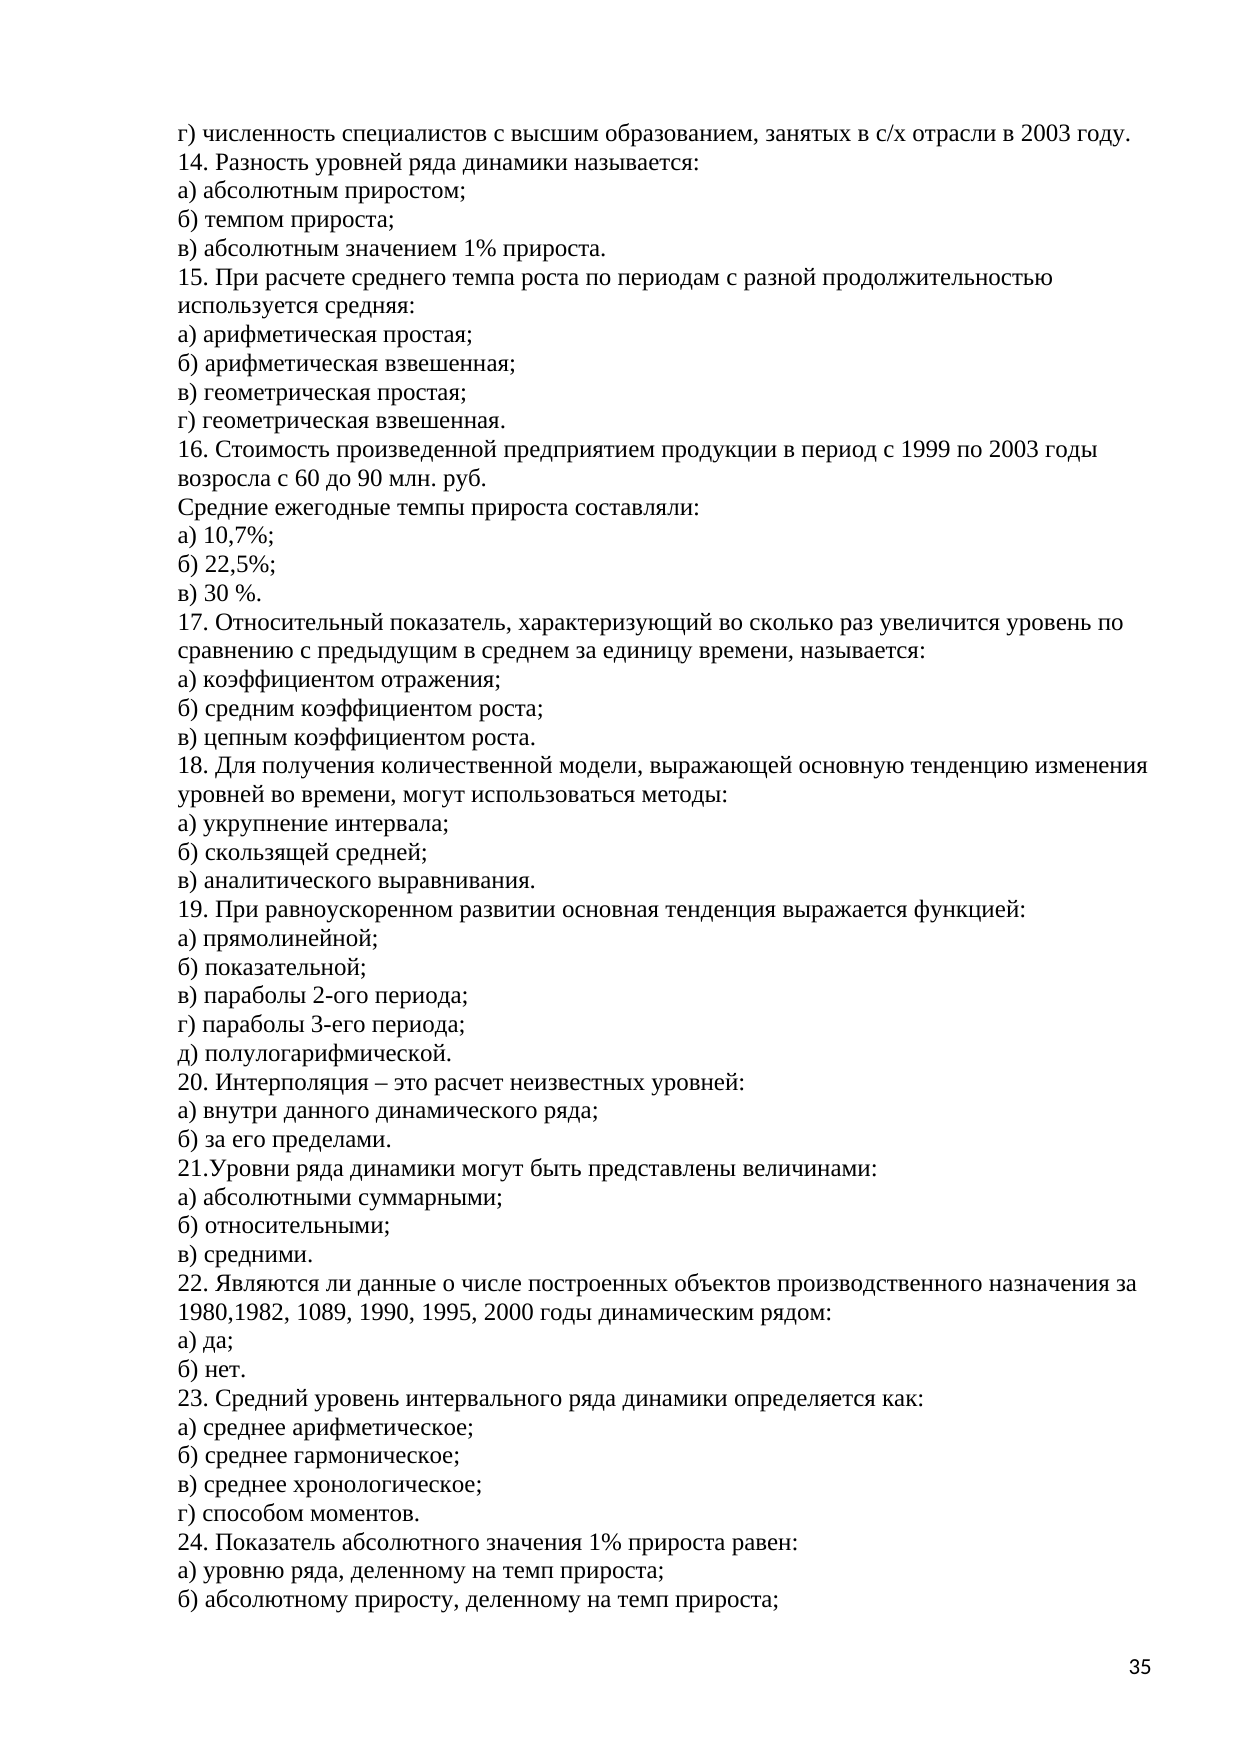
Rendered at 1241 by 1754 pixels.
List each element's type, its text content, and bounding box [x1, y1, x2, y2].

text б) арифметическая взвешенная; [177, 348, 1152, 377]
text 20. Интерполяция – это расчет неизвестных уровней: [177, 1067, 1152, 1096]
text в) параболы 2-ого периода; [177, 981, 1152, 1009]
text г) способом моментов. [177, 1498, 1152, 1527]
text б) абсолютному приросту, деленному на темп прироста; [177, 1584, 1152, 1613]
text а) абсолютным приростом; [177, 176, 1152, 204]
text а) уровню ряда, деленному на темп прироста; [177, 1556, 1152, 1584]
text д) полулогарифмической. [177, 1038, 1152, 1067]
text 21.Уровни ряда динамики могут быть представлены величинами: [177, 1153, 1152, 1182]
text 15. При расчете среднего темпа роста по периодам с разной продолжительностью используется средняя: [177, 262, 1152, 319]
text б) за его пределами. [177, 1124, 1152, 1153]
text а) абсолютными суммарными; [177, 1182, 1152, 1211]
text в) абсолютным значением 1% прироста. [177, 233, 1152, 262]
text б) темпом прироста; [177, 204, 1152, 233]
text в) цепным коэффициентом роста. [177, 722, 1152, 751]
text б) показательной; [177, 952, 1152, 981]
text б) скользящей средней; [177, 837, 1152, 866]
text г) численность специалистов с высшим образованием, занятых в с/х отрасли в 2003 году. [177, 118, 1152, 147]
text в) 30 %. [177, 578, 1152, 607]
text Средние ежегодные темпы прироста составляли: [177, 492, 1152, 521]
text г) параболы 3-его периода; [177, 1009, 1152, 1038]
text б) среднее гармоническое; [177, 1441, 1152, 1469]
text в) среднее хронологическое; [177, 1469, 1152, 1498]
text б) относительными; [177, 1211, 1152, 1239]
text в) средними. [177, 1239, 1152, 1268]
text а) укрупнение интервала; [177, 808, 1152, 837]
text б) 22,5%; [177, 549, 1152, 578]
text а) арифметическая простая; [177, 319, 1152, 348]
text в) аналитического выравнивания. [177, 866, 1152, 894]
text 14. Разность уровней ряда динамики называется: [177, 147, 1152, 176]
text 16. Стоимость произведенной предприятием продукции в период с 1999 по 2003 годы возросла с 60 до 90 млн. руб. [177, 434, 1152, 492]
text г) геометрическая взвешенная. [177, 406, 1152, 434]
text а) среднее арифметическое; [177, 1412, 1152, 1441]
text 24. Показатель абсолютного значения 1% прироста равен: [177, 1527, 1152, 1556]
text а) да; [177, 1326, 1152, 1354]
text 19. При равноускоренном развитии основная тенденция выражается функцией: [177, 894, 1152, 923]
text а) внутри данного динамического ряда; [177, 1096, 1152, 1124]
text а) коэффициентом отражения; [177, 664, 1152, 693]
text 18. Для получения количественной модели, выражающей основную тенденцию изменения уровней во времени, могут использоваться методы: [177, 751, 1152, 808]
text 17. Относительный показатель, характеризующий во сколько раз увеличится уровень по сравнению с предыдущим в среднем за единицу времени, называется: [177, 607, 1152, 664]
text а) 10,7%; [177, 521, 1152, 549]
text б) средним коэффициентом роста; [177, 693, 1152, 722]
text в) геометрическая простая; [177, 377, 1152, 406]
text б) нет. [177, 1354, 1152, 1383]
text 22. Являются ли данные о числе построенных объектов производственного назначения за 1980,1982, 1089, 1990, 1995, 2000 годы динамическим рядом: [177, 1268, 1152, 1326]
text а) прямолинейной; [177, 923, 1152, 952]
text 23. Средний уровень интервального ряда динамики определяется как: [177, 1383, 1152, 1412]
